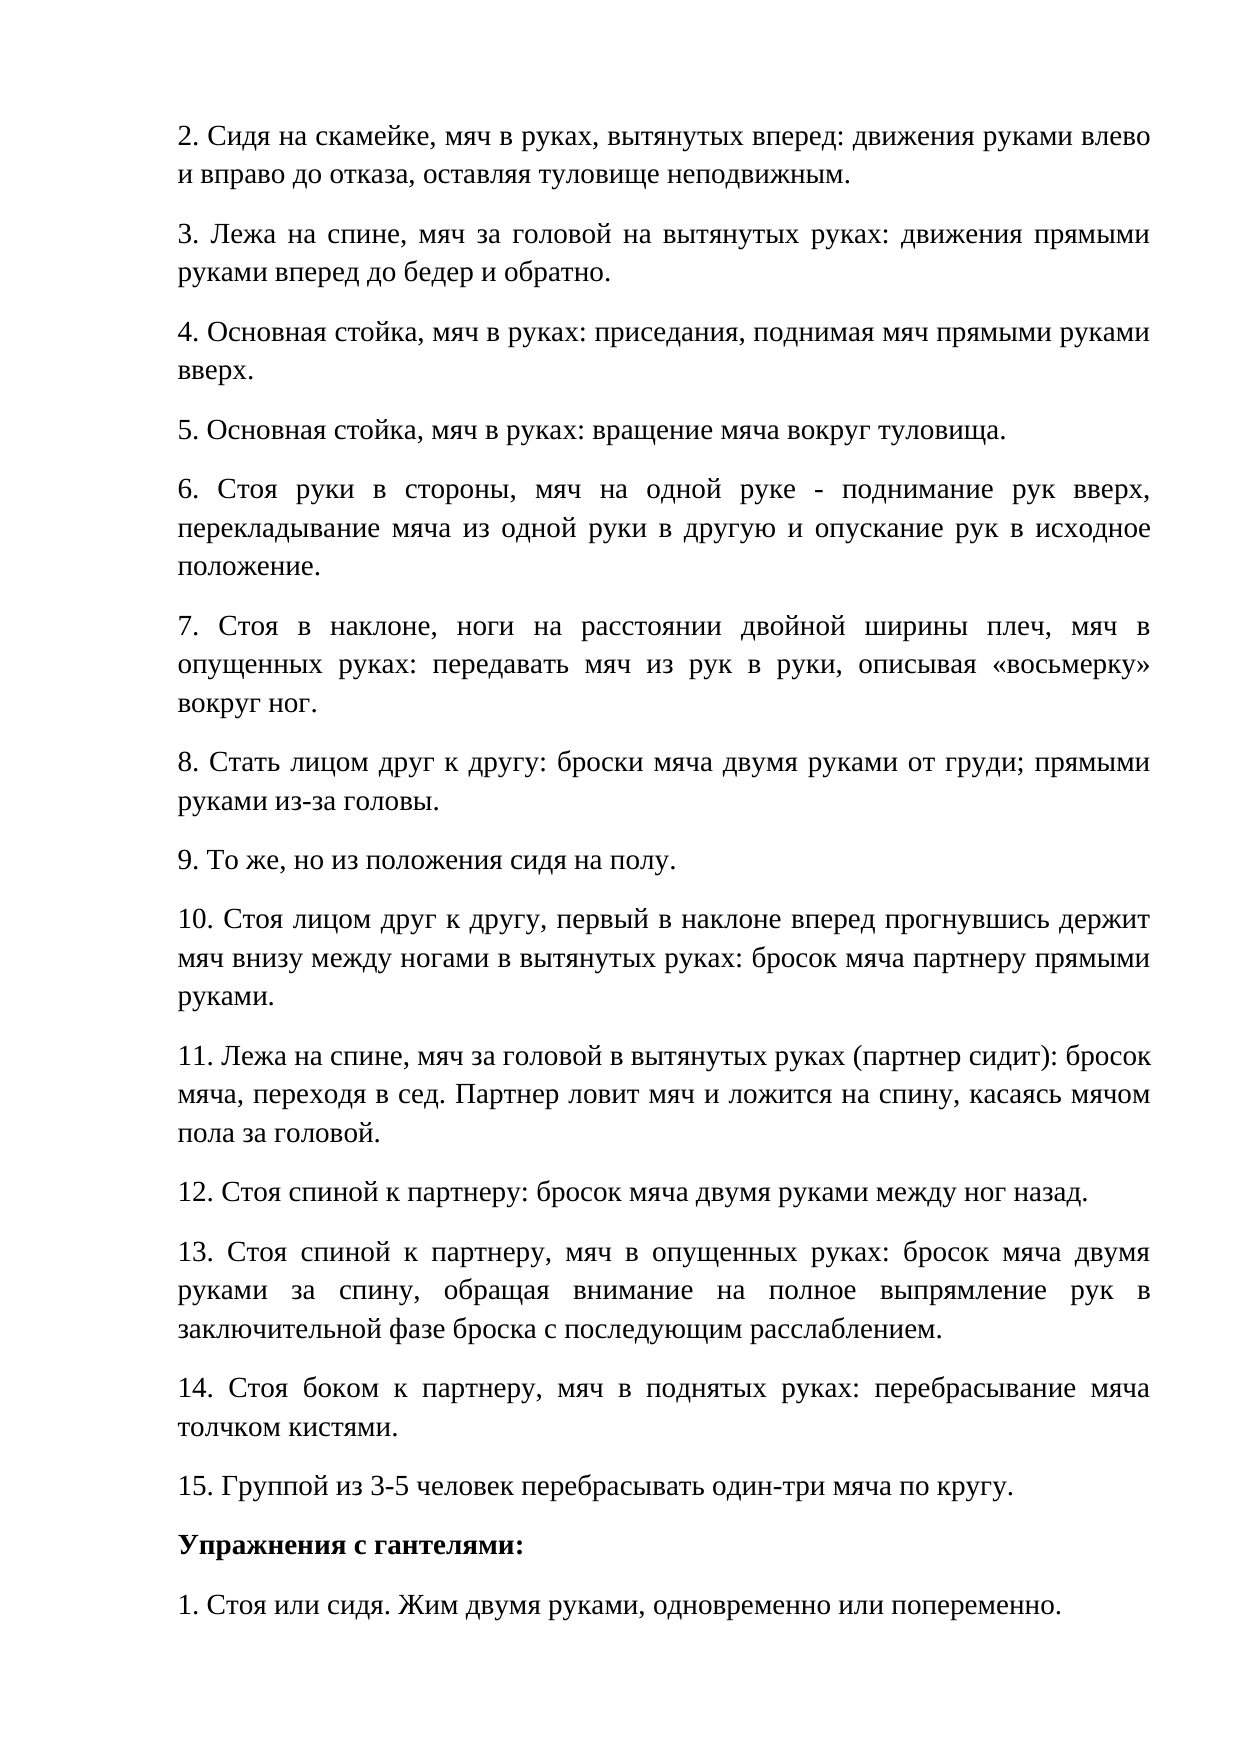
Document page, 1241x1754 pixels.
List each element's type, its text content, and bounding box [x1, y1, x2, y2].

text 12. Стоя спиной к партнеру: бросок мяча двумя руками между ног назад. [177, 1391, 1152, 1424]
text 13. Стоя спиной к партнеру, мяч в опущенных руках: бросок мяча двумя руками за спину, обращая внимание на полное выпрямление рук в заключительной фазе броска с последующим расслаблением. [177, 1450, 1152, 1561]
text 5. Основная стойка, мяч в руках: вращение мяча вокруг туловища. [177, 628, 1152, 662]
text 2. Сидя на скамейке, мяч в руках, вытянутых вперед: движения руками влево и вправо до отказа, оставляя туловище неподвижным. [177, 335, 1152, 407]
text 9. То же, но из положения сидя на полу. [177, 1059, 1152, 1092]
text 7. Стоя в наклоне, ноги на расстоянии двойной ширины плеч, мяч в опущенных руках: передавать мяч из рук в руки, описывая «восьмерку» вокруг ног. [177, 824, 1152, 935]
text 10. Стоя лицом друг к другу, первый в наклоне вперед прогнувшись держит мяч внизу между ногами в вытянутых руках: бросок мяча партнеру прямыми руками. [177, 1118, 1152, 1229]
text 3. Лежа на спине, мяч за головой на вытянутых руках: движения прямыми руками вперед до бедер и обратно. [177, 433, 1152, 505]
text Упражнения с набивными мячами: [177, 177, 1152, 211]
text 8. Стать лицом друг к другу: броски мяча двумя руками от груди; прямыми руками из-за головы. [177, 961, 1152, 1033]
text 6. Стоя руки в стороны, мяч на одной руке - поднимание рук вверх, перекладывание мяча из одной руки в другую и опускание рук в исходное положение. [177, 688, 1152, 798]
text 1. Стойка ноги врозь, набивной мяч внизу в вытянутых руках: круги мячом в лицевой плоскости. [177, 237, 1152, 309]
text вниз и, преодолевая сопротивление, опускание их. [177, 118, 1152, 152]
text 4. Основная стойка, мяч в руках: приседания, поднимая мяч прямыми руками вверх. [177, 531, 1152, 603]
text 11. Лежа на спине, мяч за головой в вытянутых руках (партнер сидит): бросок мяча, переходя в сед. Партнер ловит мяч и ложится на спину, касаясь мячом пола за головой. [177, 1254, 1152, 1365]
